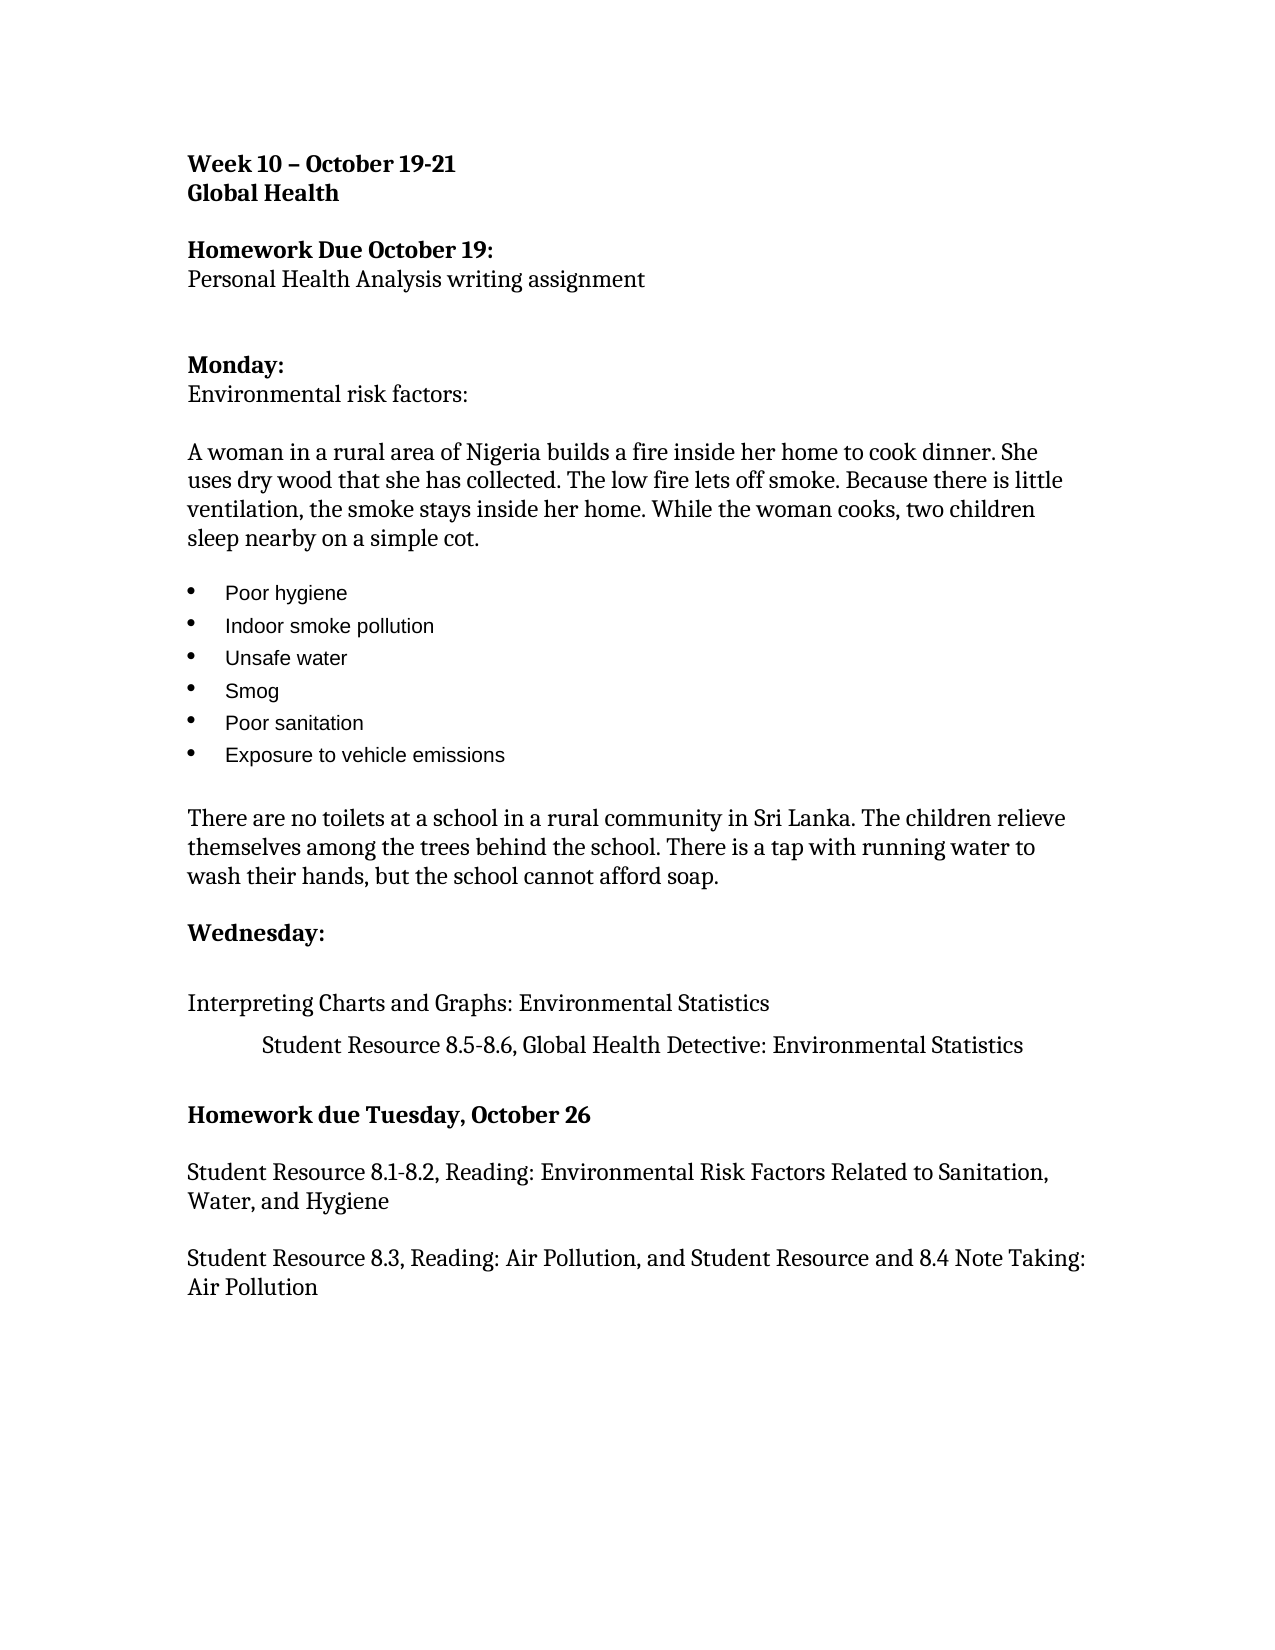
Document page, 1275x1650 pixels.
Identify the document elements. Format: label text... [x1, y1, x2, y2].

text Student Resource 8.3, Reading: Air Pollution, and Student Resource and 8.4 Note Taking: Air Pollution [187, 1244, 1087, 1302]
text Poor sanitation [187, 711, 1087, 735]
text Personal Health Analysis writing assignment [187, 265, 1087, 294]
text Week 10 – October 19-21 [187, 150, 1087, 179]
text Exposure to vehicle emissions [187, 743, 1087, 767]
text Poor hygiene [187, 581, 1087, 605]
text Student Resource 8.1-8.2, Reading: Environmental Risk Factors Related to Sanitation, Water, and Hygiene [187, 1158, 1087, 1216]
text Environmental risk factors: [187, 380, 1087, 409]
text Student Resource 8.5-8.6, Global Health Detective: Environmental Statistics [187, 1031, 1087, 1059]
text Interpreting Charts and Graphs: Environmental Statistics [187, 989, 1087, 1018]
text Smog [187, 678, 1087, 702]
text Global Health [187, 179, 1087, 207]
text Homework Due October 19: [187, 236, 1087, 265]
text Homework due Tuesday, October 26 [187, 1101, 1087, 1129]
text Monday: [187, 351, 1087, 380]
text Indoor smoke pollution [187, 614, 1087, 638]
text Wednesday: [187, 919, 1087, 948]
text Unsafe water [187, 646, 1087, 670]
text A woman in a rural area of Nigeria builds a fire inside her home to cook dinner. She uses dry wood that she has collected. The low fire lets off smoke. Because there is little ventilation, the smoke stays inside her home. While the woman cooks, two children sleep nearby on a simple cot. [187, 437, 1087, 552]
text There are no toilets at a school in a rural community in Sri Lanka. The children relieve themselves among the trees behind the school. There is a tap with running water to wash their hands, but the school cannot afford soap. [187, 804, 1087, 891]
